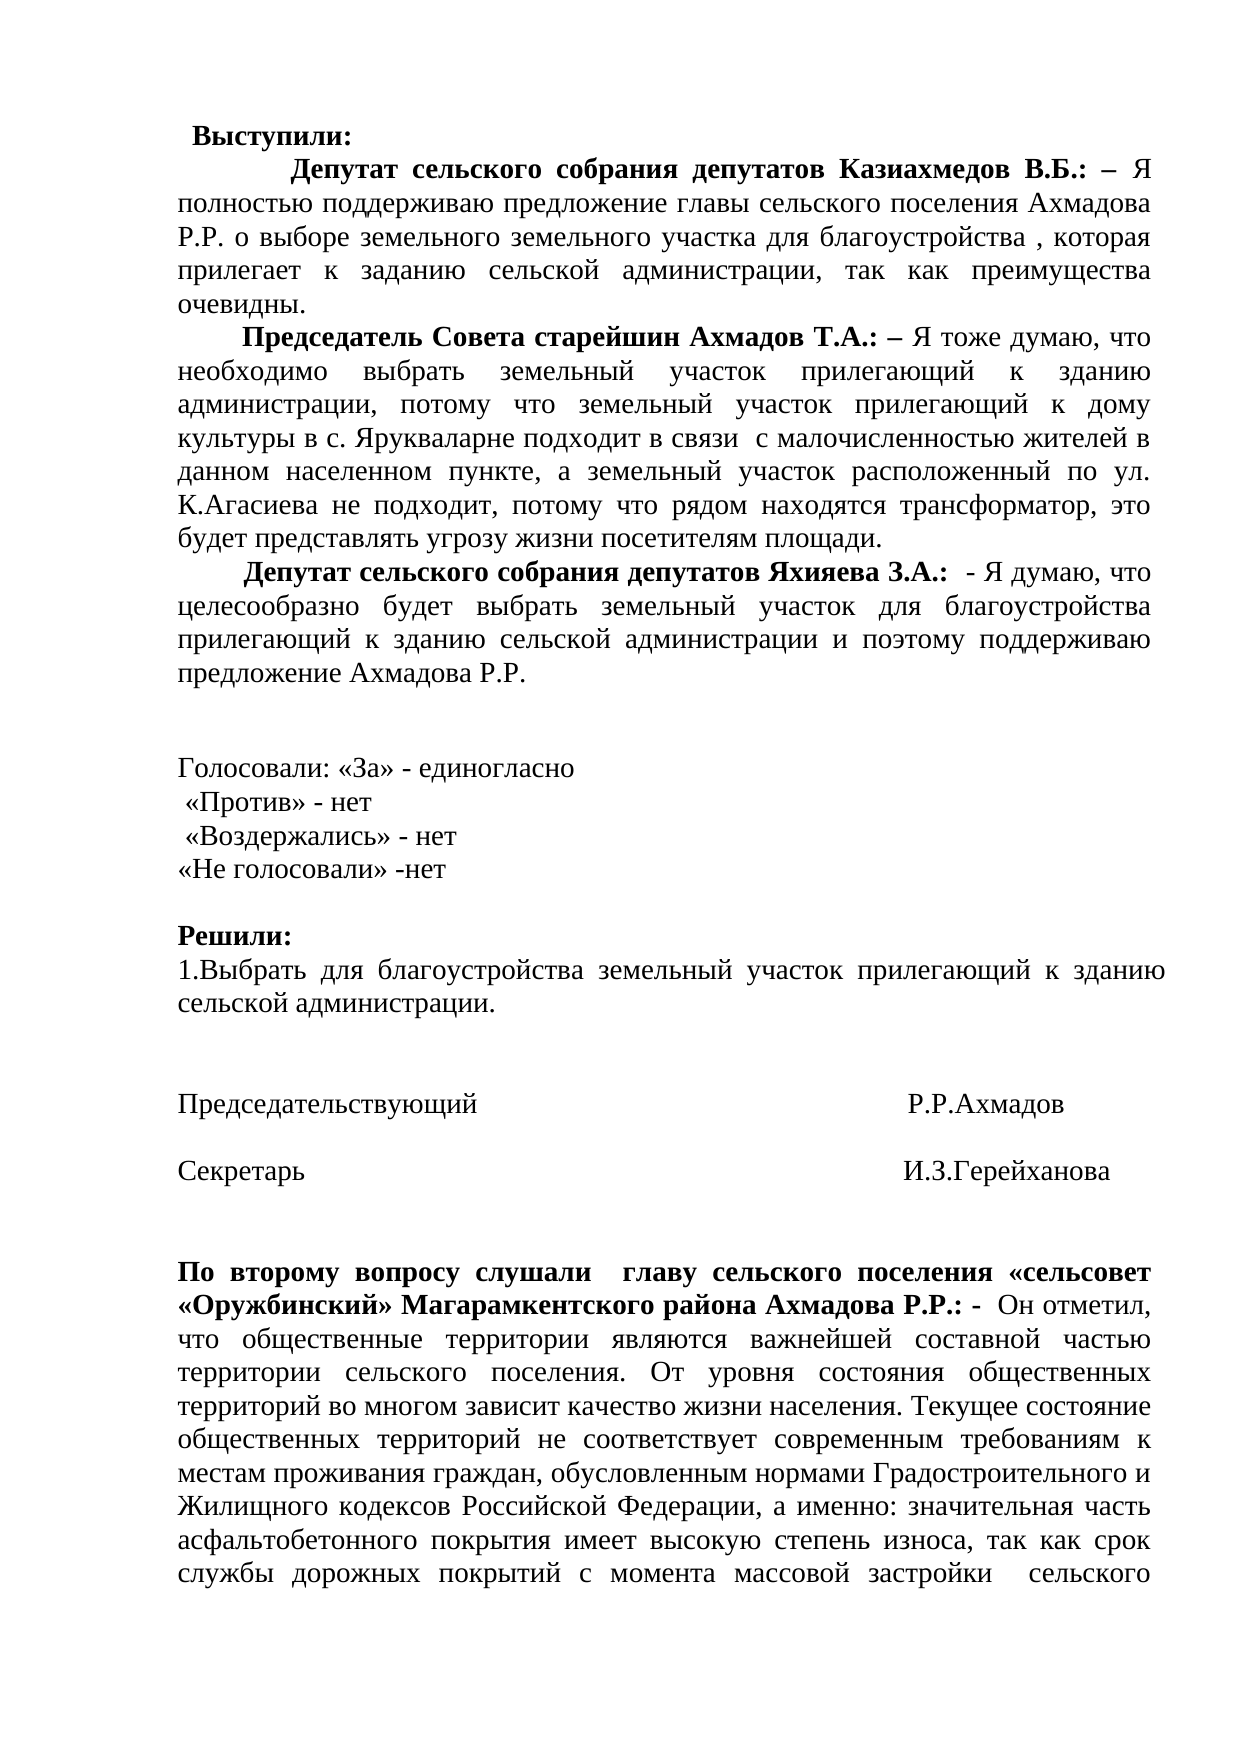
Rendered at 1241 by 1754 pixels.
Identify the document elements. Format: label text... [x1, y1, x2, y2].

text «Не голосовали» -нет [177, 851, 1152, 885]
text Депутат сельского собрания депутатов Яхияева З.А.: - Я думаю, что целесообразно будет выбрать земельный участок для благоустройства прилегающий к зданию сельской администрации и поэтому поддерживаю предложение Ахмадова Р.Р. [177, 554, 1152, 688]
text Решили: [177, 918, 1152, 952]
text Секретарь И.З.Герейханова [177, 1153, 1152, 1187]
text Председатель Совета старейшин Ахмадов Т.А.: – Я тоже думаю, что необходимо выбрать земельный участок прилегающий к зданию администрации, потому что земельный участок прилегающий к дому культуры в с. Ярукваларне подходит в связи с малочисленностью жителей в данном населенном пункте, а земельный участок расположенный по ул. К.Агасиева не подходит, потому что рядом находятся трансформатор, это будет представлять угрозу жизни посетителям площади. [177, 319, 1152, 554]
text Выступили: [177, 118, 1152, 152]
text Голосовали: «За» - единогласно [177, 751, 1152, 784]
text Депутат сельского собрания депутатов Казиахмедов В.Б.: – Я полностью поддерживаю предложение главы сельского поселения Ахмадова Р.Р. о выборе земельного земельного участка для благоустройства , которая прилегает к заданию сельской администрации, так как преимущества очевидны. [177, 152, 1152, 319]
text «Против» - нет [177, 784, 1152, 818]
text 1.Выбрать для благоустройства земельный участок прилегающий к зданию сельской администрации. [177, 952, 1167, 1019]
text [177, 1254, 1152, 1589]
text Председательствующий Р.Р.Ахмадов [177, 1086, 1152, 1119]
text «Воздержались» - нет [177, 818, 1152, 851]
